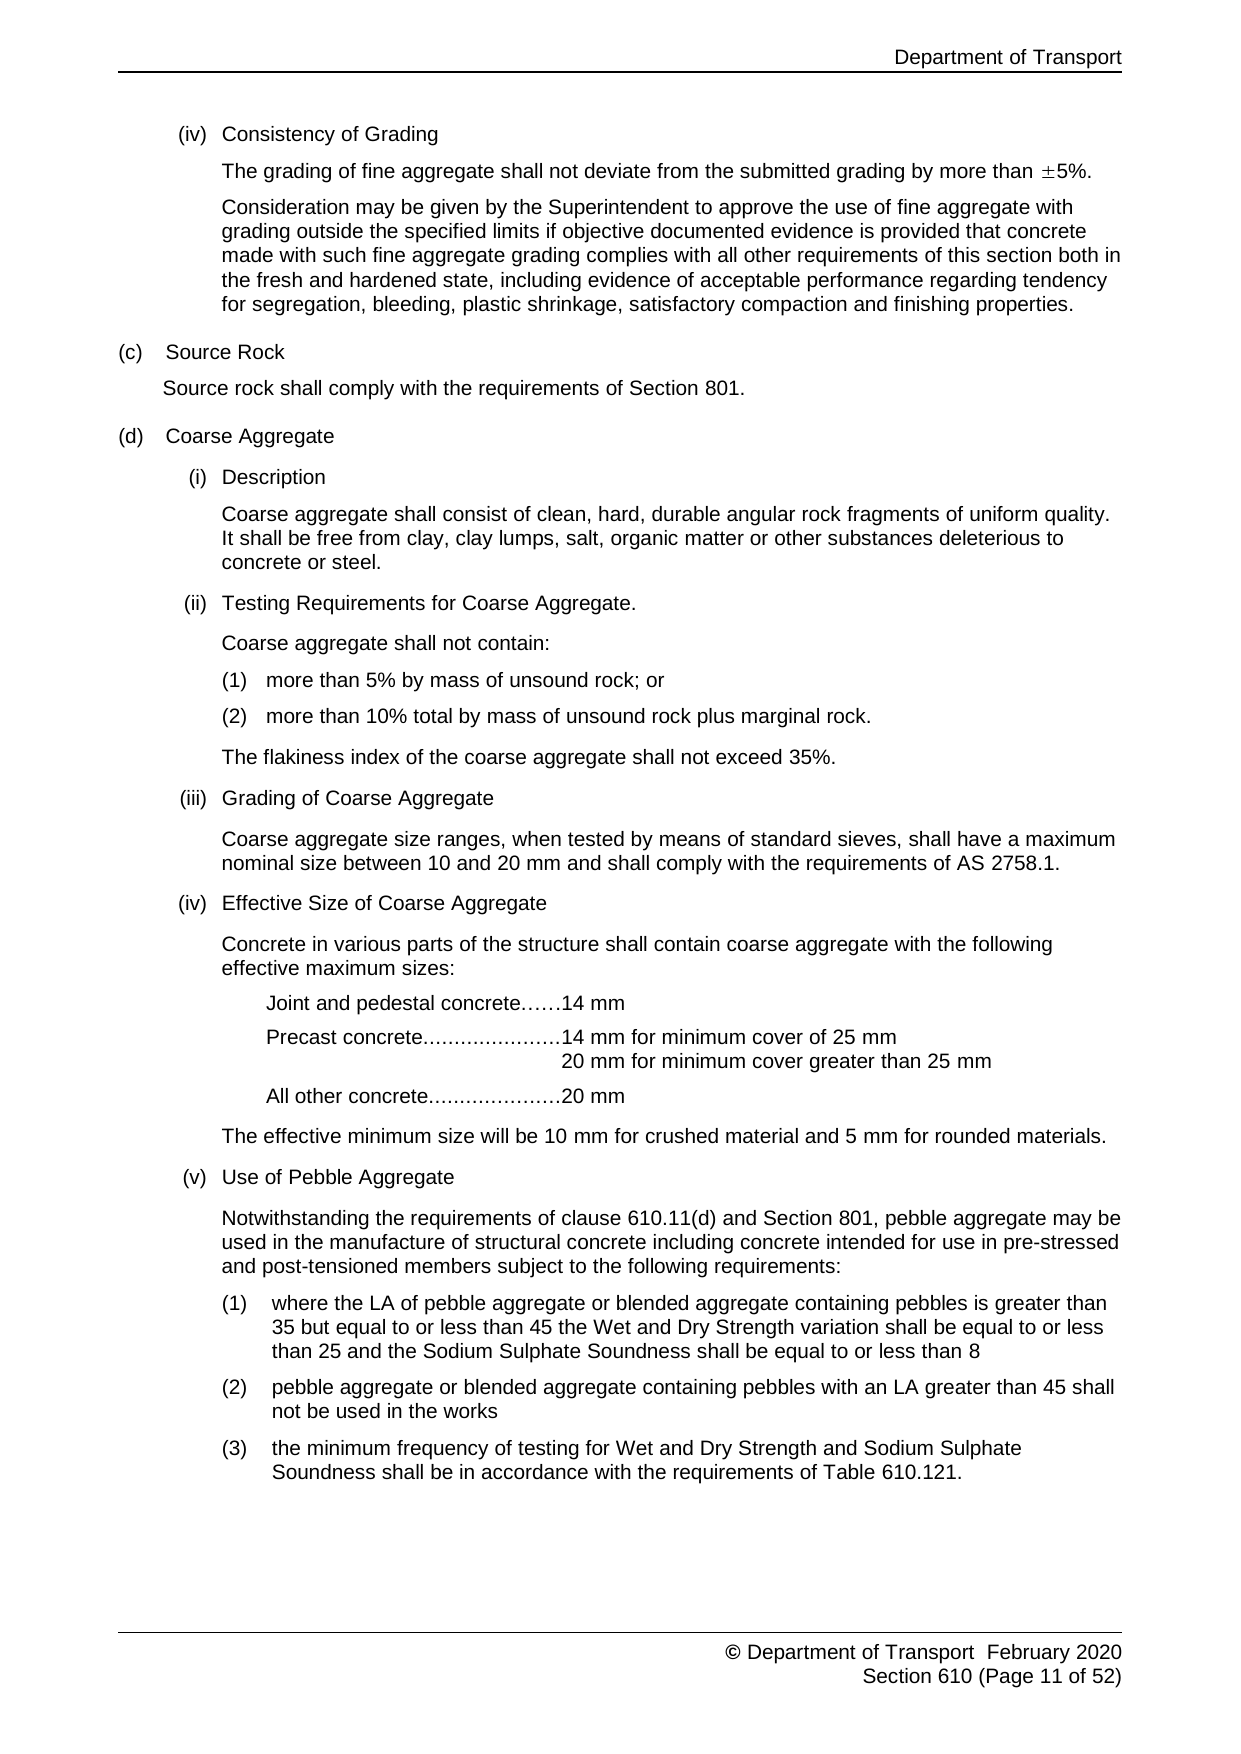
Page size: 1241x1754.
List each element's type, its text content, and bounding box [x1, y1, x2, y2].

subtitle (d) Coarse Aggregate [118, 424, 1122, 448]
text Coarse aggregate size ranges, when tested by means of standard sieves, shall have a maximum nominal size between 10 and 20 mm and shall comply with the requirements of AS 2758.1. [118, 827, 1122, 875]
text (iii) Grading of Coarse Aggregate [118, 786, 1122, 810]
text The grading of fine aggregate shall not deviate from the submitted grading by more than 5%. [118, 159, 1122, 183]
text (iv) Consistency of Grading [118, 122, 1122, 146]
text (1) where the LA of pebble aggregate or blended aggregate containing pebbles is greater than 35 but equal to or less than 45 the Wet and Dry Strength variation shall be equal to or less than 25 and the Sodium Sulphate Soundness shall be equal to or less than 8 [118, 1291, 1122, 1363]
text Source rock shall comply with the requirements of Section 801. [118, 376, 1122, 400]
text (iv) Effective Size of Coarse Aggregate [118, 891, 1122, 915]
text (1) more than 5% by mass of unsound rock; or [118, 668, 1122, 692]
text (v) Use of Pebble Aggregate [118, 1165, 1122, 1189]
subtitle (c) Source Rock [118, 340, 1122, 364]
text (2) more than 10% total by mass of unsound rock plus marginal rock. [118, 704, 1122, 728]
text 20 mm for minimum cover greater than 25 mm [118, 1049, 1122, 1073]
text Notwithstanding the requirements of clause 610.11(d) and Section 801, pebble aggregate may be used in the manufacture of structural concrete including concrete intended for use in pre-stressed and post-tensioned members subject to the following requirements: [118, 1206, 1122, 1278]
text (2) pebble aggregate or blended aggregate containing pebbles with an LA greater than 45 shall not be used in the works [118, 1375, 1122, 1423]
text Consideration may be given by the Superintendent to approve the use of fine aggregate with grading outside the specified limits if objective documented evidence is provided that concrete made with such fine aggregate grading complies with all other requirements of this section both in the fresh and hardened state, including evidence of acceptable performance regarding tendency for segregation, bleeding, plastic shrinkage, satisfactory compaction and finishing properties. [118, 195, 1122, 316]
text All other concrete 20 mm [118, 1084, 1122, 1108]
text (ii) Testing Requirements for Coarse Aggregate. [118, 591, 1122, 614]
text (3) the minimum frequency of testing for Wet and Dry Strength and Sodium Sulphate Soundness shall be in accordance with the requirements of Table 610.121. [118, 1436, 1122, 1484]
text Concrete in various parts of the structure shall contain coarse aggregate with the following effective maximum sizes: [118, 932, 1122, 980]
text Precast concrete 14 mm for minimum cover of 25 mm [118, 1025, 1122, 1049]
text Coarse aggregate shall not contain: [118, 631, 1122, 655]
text Joint and pedestal concrete 14 mm [118, 991, 1122, 1015]
text The effective minimum size will be 10 mm for crushed material and 5 mm for rounded materials. [118, 1124, 1122, 1148]
text (i) Description [118, 465, 1122, 489]
text Coarse aggregate shall consist of clean, hard, durable angular rock fragments of uniform quality. It shall be free from clay, clay lumps, salt, organic matter or other substances deleterious to concrete or steel. [118, 502, 1122, 574]
text The flakiness index of the coarse aggregate shall not exceed 35%. [118, 745, 1122, 769]
